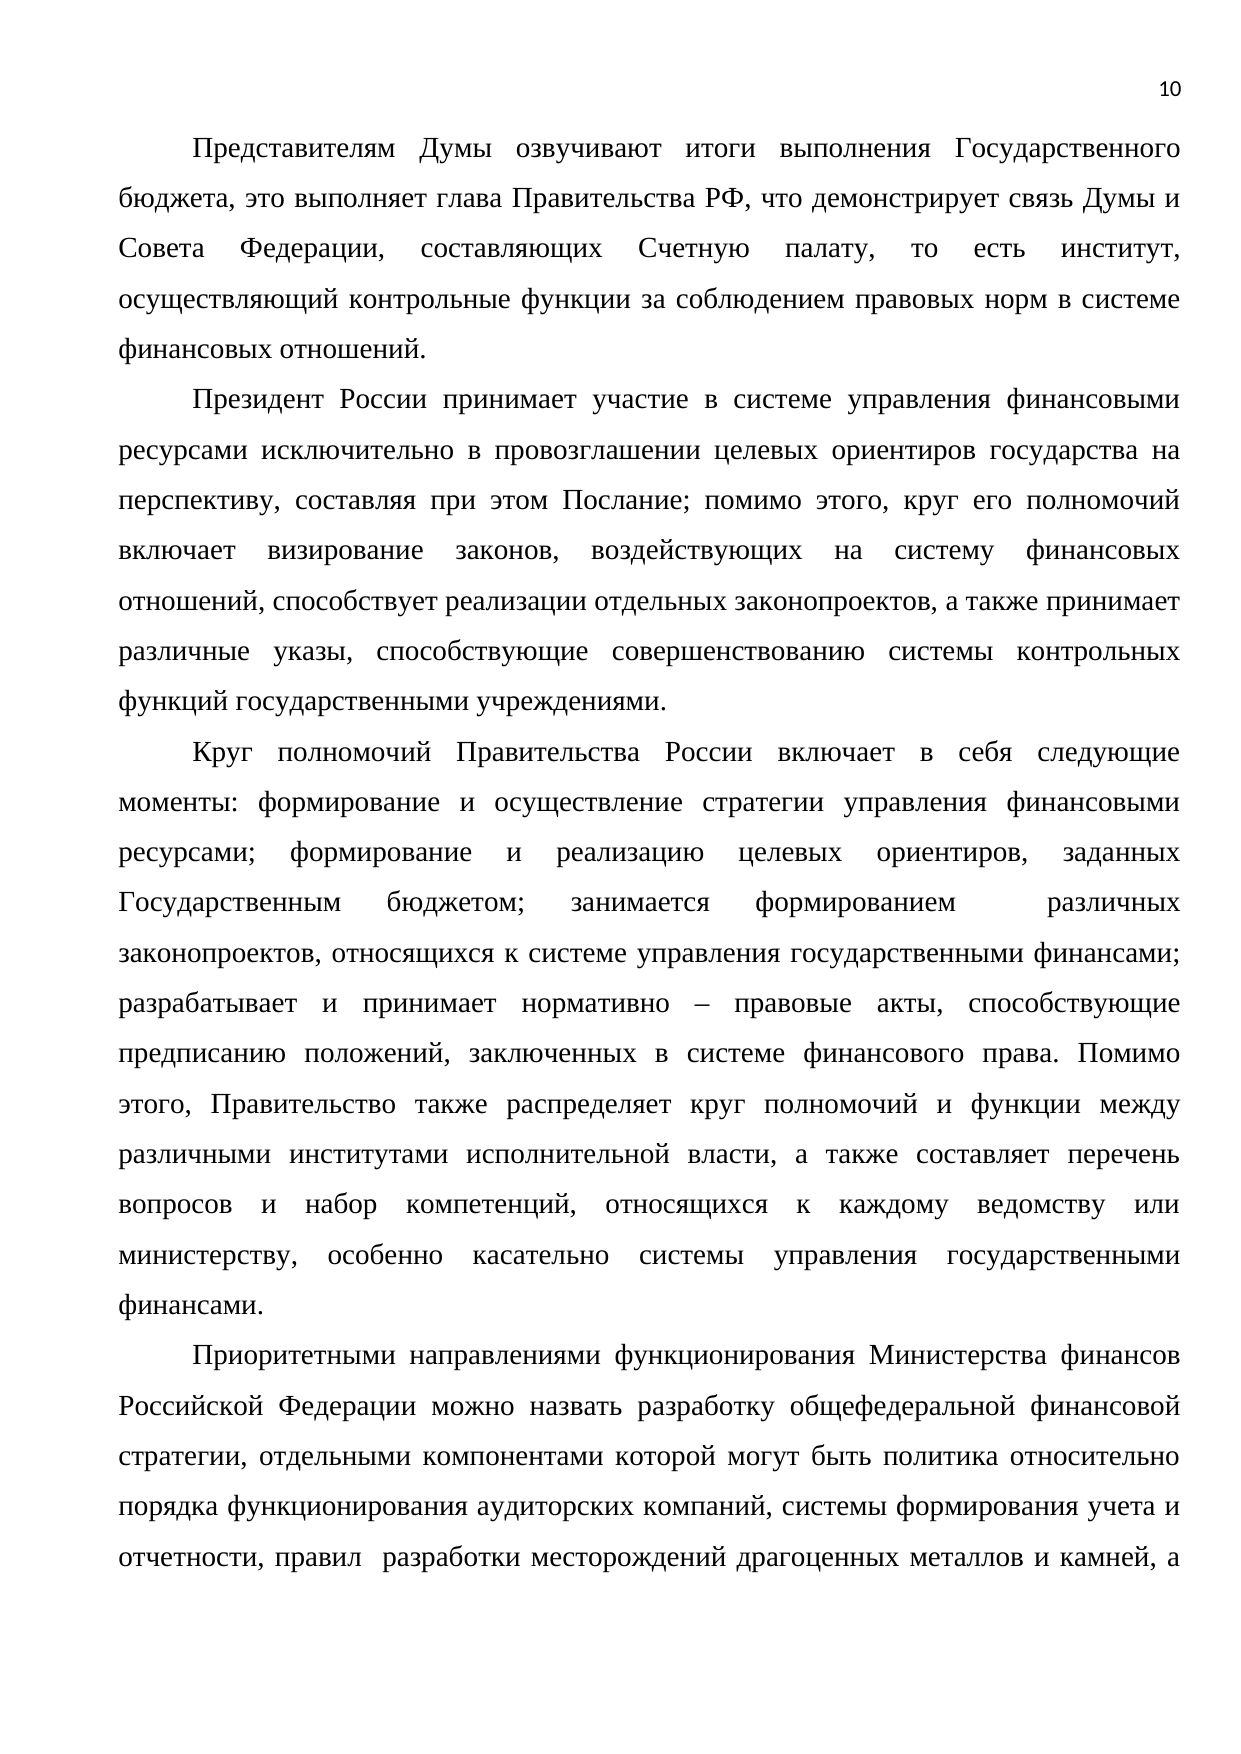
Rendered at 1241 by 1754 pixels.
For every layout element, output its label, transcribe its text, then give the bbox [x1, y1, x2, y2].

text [118, 1337, 1181, 1572]
text Круг полномочий Правительства России включает в себя следующие моменты: формирование и осуществление стратегии управления финансовыми ресурсами; формирование и реализацию целевых ориентиров, заданных Государственным бюджетом; занимается формированием различных законопроектов, относящихся к системе управления государственными финансами; разрабатывает и принимает нормативно – правовые акты, способствующие предписанию положений, заключенных в системе финансового права. Помимо этого, Правительство также распределяет круг полномочий и функции между различными институтами исполнительной власти, а также составляет перечень вопросов и набор компетенций, относящихся к каждому ведомству или министерству, особенно касательно системы управления государственными финансами. [118, 734, 1181, 1321]
text Президент России принимает участие в системе управления финансовыми ресурсами исключительно в провозглашении целевых ориентиров государства на перспективу, составляя при этом Послание; помимо этого, круг его полномочий включает визирование законов, воздействующих на систему финансовых отношений, способствует реализации отдельных законопроектов, а также принимает различные указы, способствующие совершенствованию системы контрольных функций государственными учреждениями. [118, 381, 1181, 717]
text Представителям Думы озвучивают итоги выполнения Государственного бюджета, это выполняет глава Правительства РФ, что демонстрирует связь Думы и Совета Федерации, составляющих Счетную палату, то есть институт, осуществляющий контрольные функции за соблюдением правовых норм в системе финансовых отношений. [118, 130, 1181, 365]
